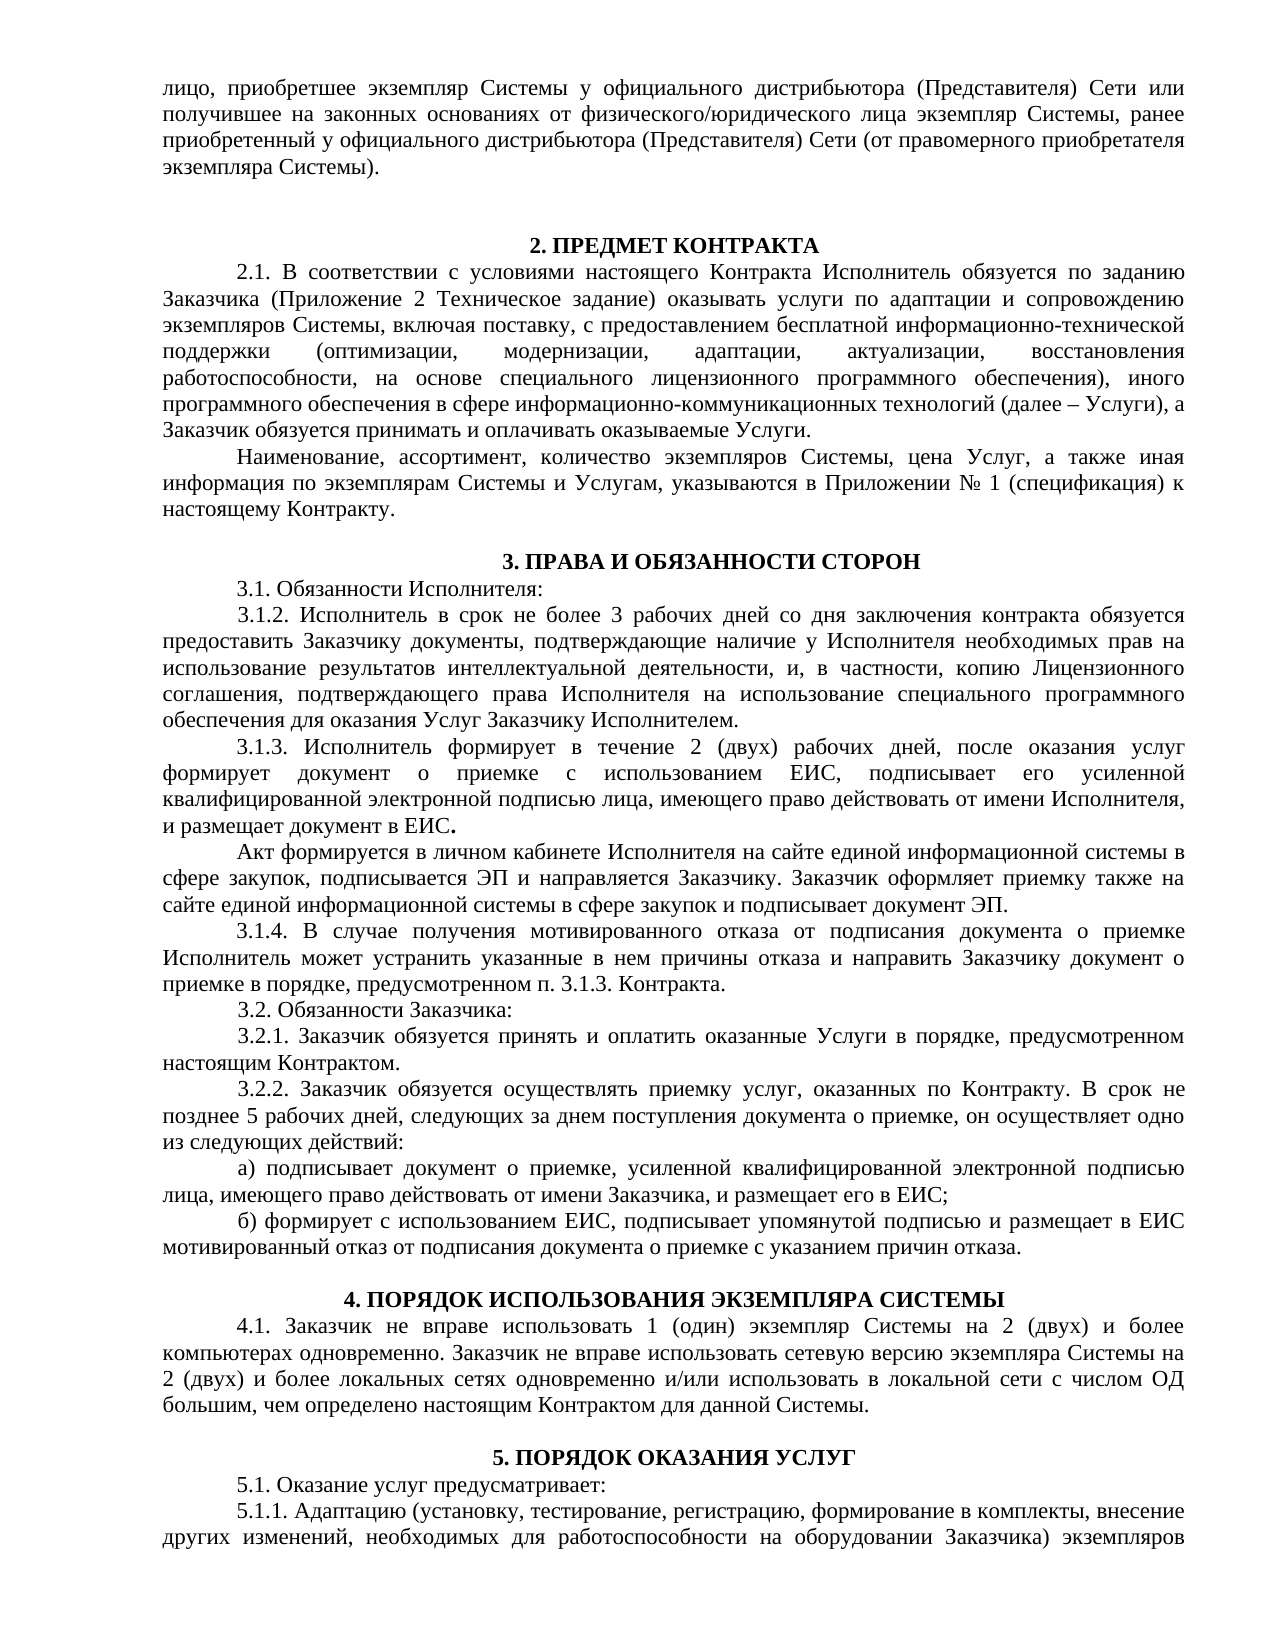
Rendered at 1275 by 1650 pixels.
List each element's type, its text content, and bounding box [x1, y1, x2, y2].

text 2. ПРЕДМЕТ КОНТРАКТА [162, 232, 1186, 258]
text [162, 74, 1186, 179]
text 3.2.2. Заказчик обязуется осуществлять приемку услуг, оказанных по Контракту. В срок не позднее 5 рабочих дней, следующих за днем поступления документа о приемке, он осуществляет одно из следующих действий: [162, 1075, 1186, 1154]
text Наименование, ассортимент, количество экземпляров Системы, цена Услуг, а также иная информация по экземплярам Системы и Услугам, указываются в Приложении № 1 (спецификация) к настоящему Контракту. [162, 443, 1186, 522]
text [162, 1497, 1186, 1550]
text 3.1.3. Исполнитель формирует в течение 2 (двух) рабочих дней, после оказания услуг формирует документ о приемке с использованием ЕИС, подписывает его усиленной квалифицированной электронной подписью лица, имеющего право действовать от имени Исполнителя, и размещает документ в ЕИС. [162, 733, 1186, 838]
text 4. ПОРЯДОК ИСПОЛЬЗОВАНИЯ ЭКЗЕМПЛЯРА СИСТЕМЫ [162, 1286, 1186, 1312]
text б) формирует с использованием ЕИС, подписывает упомянутой подписью и размещает в ЕИС мотивированный отказ от подписания документа о приемке с указанием причин отказа. [162, 1207, 1186, 1260]
text 3.1. Обязанности Исполнителя: [162, 574, 1186, 601]
text 2.1. В соответствии с условиями настоящего Контракта Исполнитель обязуется по заданию Заказчика (Приложение 2 Техническое задание) оказывать услуги по адаптации и сопровождению экземпляров Системы, включая поставку, с предоставлением бесплатной информационно-технической поддержки (оптимизации, модернизации, адаптации, актуализации, восстановления работоспособности, на основе специального лицензионного программного обеспечения), иного программного обеспечения в сфере информационно-коммуникационных технологий (далее – Услуги), а Заказчик обязуется принимать и оплачивать оказываемые Услуги. [162, 258, 1186, 443]
text 3.2.1. Заказчик обязуется принять и оплатить оказанные Услуги в порядке, предусмотренном настоящим Контрактом. [162, 1023, 1186, 1075]
text 5. ПОРЯДОК ОКАЗАНИЯ УСЛУГ [162, 1444, 1186, 1471]
text Акт формируется в личном кабинете Исполнителя на сайте единой информационной системы в сфере закупок, подписывается ЭП и направляется Заказчику. Заказчик оформляет приемку также на сайте единой информационной системы в сфере закупок и подписывает документ ЭП. [162, 838, 1186, 917]
text 3.1.4. В случае получения мотивированного отказа от подписания документа о приемке Исполнитель может устранить указанные в нем причины отказа и направить Заказчику документ о приемке в порядке, предусмотренном п. 3.1.3. Контракта. [162, 917, 1186, 996]
text а) подписывает документ о приемке, усиленной квалифицированной электронной подписью лица, имеющего право действовать от имени Заказчика, и размещает его в ЕИС; [162, 1154, 1186, 1207]
text 3.2. Обязанности Заказчика: [162, 996, 1186, 1023]
text 5.1. Оказание услуг предусматривает: [162, 1471, 1186, 1497]
text 4.1. Заказчик не вправе использовать 1 (один) экземпляр Системы на 2 (двух) и более компьютерах одновременно. Заказчик не вправе использовать сетевую версию экземпляра Системы на 2 (двух) и более локальных сетях одновременно и/или использовать в локальной сети с числом ОД большим, чем определено настоящим Контрактом для данной Системы. [162, 1312, 1186, 1418]
text 3. ПРАВА И ОБЯЗАННОСТИ СТОРОН [162, 548, 1186, 574]
text 3.1.2. Исполнитель в срок не более 3 рабочих дней со дня заключения контракта обязуется предоставить Заказчику документы, подтверждающие наличие у Исполнителя необходимых прав на использование результатов интеллектуальной деятельности, и, в частности, копию Лицензионного соглашения, подтверждающего права Исполнителя на использование специального программного обеспечения для оказания Услуг Заказчику Исполнителем. [162, 601, 1186, 733]
